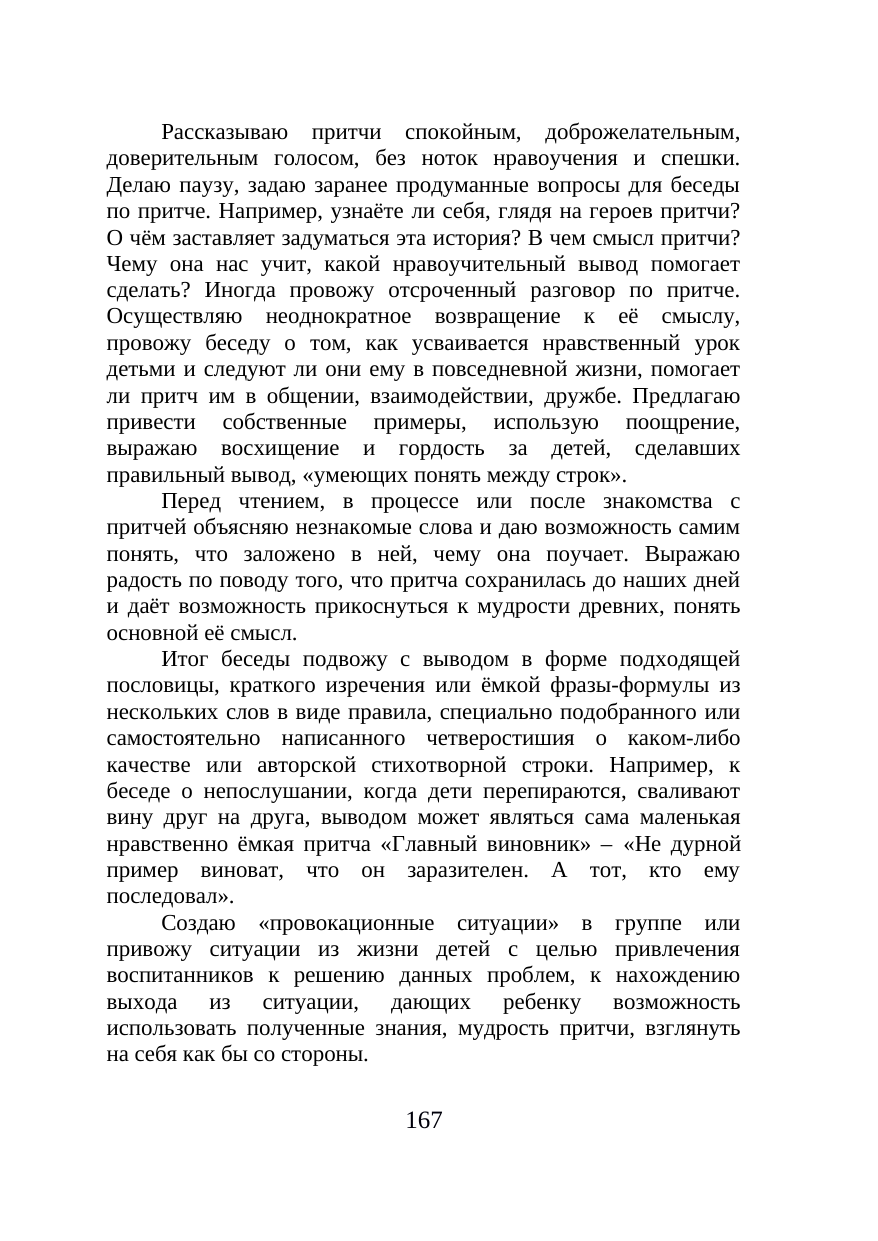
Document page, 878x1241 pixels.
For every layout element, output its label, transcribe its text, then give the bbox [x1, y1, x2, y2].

text Перед чтением, в процессе или после знакомства с притчей объясняю незнакомые слова и даю возможность самим понять, что заложено в ней, чему она поучает. Выражаю радость по поводу того, что притча сохранилась до наших дней и даёт возможность прикоснуться к мудрости древних, понять основной её смысл. [106, 487, 741, 645]
text Создаю «провокационные ситуации» в группе или привожу ситуации из жизни детей с целью привлечения воспитанников к решению данных проблем, к нахождению выхода из ситуации, дающих ребенку возможность использовать полученные знания, мудрость притчи, взглянуть на себя как бы со стороны. [106, 909, 741, 1067]
text Итог беседы подвожу с выводом в форме подходящей пословицы, краткого изречения или ёмкой фразы-формулы из нескольких слов в виде правила, специально подобранного или самостоятельно написанного четверостишия о каком-либо качестве или авторской стихотворной строки. Например, к беседе о непослушании, когда дети перепираются, сваливают вину друг на друга, выводом может являться сама маленькая нравственно ёмкая притча «Главный виновник» – «Не дурной пример виноват, что он заразителен. А тот, кто ему последовал». [106, 645, 741, 856]
text Рассказываю притчи спокойным, доброжелательным, доверительным голосом, без ноток нравоучения и спешки. Делаю паузу, задаю заранее продуманные вопросы для беседы по притче. Например, узнаёте ли себя, глядя на героев притчи? О чём заставляет задуматься эта история? В чем смысл притчи? Чему она нас учит, какой нравоучительный вывод помогает сделать? Иногда провожу отсроченный разговор по притче. Осуществляю неоднократное возвращение к её смыслу, провожу беседу о том, как усваивается нравственный урок детьми и следуют ли они ему в повседневной жизни, помогает ли притч им в общении, взаимодействии, дружбе. Предлагаю привести собственные примеры, использую поощрение, выражаю восхищение и гордость за детей, сделавших правильный вывод, «умеющих понять между строк». [106, 118, 741, 487]
